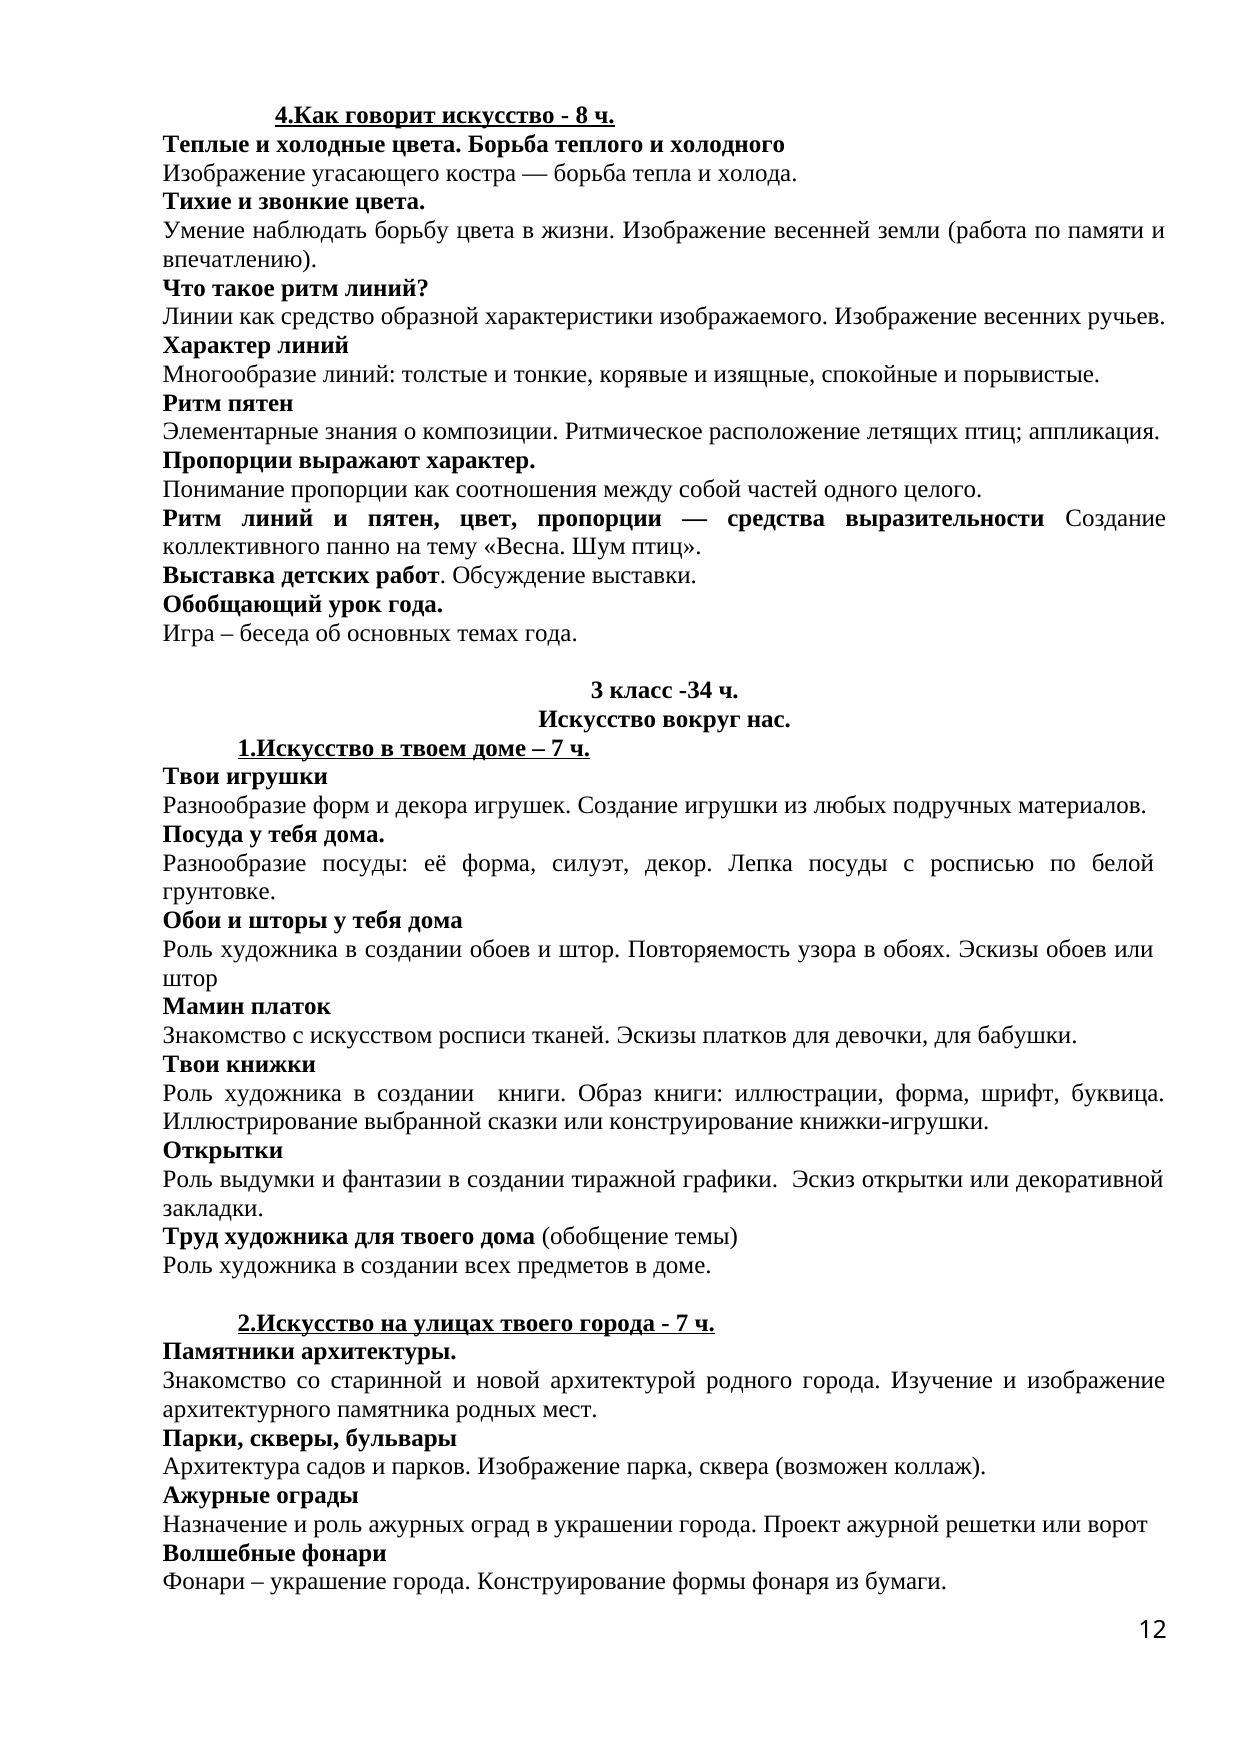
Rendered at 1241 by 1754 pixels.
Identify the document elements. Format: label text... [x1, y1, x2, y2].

text Пропорции выражают характер. [162, 445, 1167, 474]
text Труд художника для твоего дома (обобщение темы) [162, 1221, 1167, 1250]
text 3 класс -34 ч. [162, 675, 1167, 704]
text Памятники архитектуры. [162, 1336, 1167, 1365]
text Понимание пропорции как соотношения между собой частей одного целого. [162, 474, 1167, 503]
text Посуда у тебя дома. [162, 819, 1154, 848]
text Игра – беседа об основных темах года. [162, 618, 1167, 646]
text Тихие и звонкие цвета. [162, 186, 1165, 215]
text Парки, скверы, бульвары [162, 1423, 1167, 1451]
text Изображение угасающего костра — борьба тепла и холода. [162, 158, 1167, 186]
text Обобщающий урок года. [162, 589, 1167, 618]
text Назначение и роль ажурных оград в украшении города. Проект ажурной решетки или ворот [162, 1509, 1167, 1538]
text Знакомство с искусством росписи тканей. Эскизы платков для девочки, для бабушки. [162, 1020, 1154, 1049]
text Ритм линий и пятен, цвет, пропорции — средства выразительности Создание коллективного панно на тему «Весна. Шум птиц». [162, 503, 1166, 560]
text Линии как средство образной характеристики изображаемого. Изображение весенних ручьев. [162, 301, 1167, 330]
text Разнообразие форм и декора игрушек. Создание игрушки из любых подручных материалов. [162, 790, 1154, 819]
text 4.Как говорит искусство - 8 ч. [275, 100, 994, 129]
text Мамин платок [162, 991, 1167, 1020]
text Выставка детских работ. Обсуждение выставки. [162, 560, 1166, 589]
text Открытки [162, 1135, 1167, 1164]
text Роль выдумки и фантазии в создании тиражной графики. Эскиз открытки или декоративной закладки. [162, 1164, 1165, 1221]
text 2.Искусство на улицах твоего города - 7 ч. [237, 1308, 1166, 1336]
text Искусство вокруг нас. [162, 704, 1167, 733]
text 1.Искусство в твоем доме – 7 ч. [237, 733, 1167, 761]
text Твои книжки [162, 1049, 1154, 1078]
text Роль художника в создании книги. Образ книги: иллюстрации, форма, шрифт, буквица. Иллюстрирование выбранной сказки или конструирование книжки-игрушки. [162, 1078, 1167, 1135]
text Ажурные ограды [162, 1480, 1167, 1509]
text Элементарные знания о композиции. Ритмическое расположение летящих птиц; аппликация. [162, 416, 1166, 445]
text Знакомство со старинной и новой архитектурой родного города. Изучение и изображение архитектурного памятника родных мест. [162, 1365, 1167, 1423]
text Архитектура садов и парков. Изображение парка, сквера (возможен коллаж). [162, 1451, 1167, 1480]
text Обои и шторы у тебя дома [162, 905, 1167, 934]
text Волшебные фонари [162, 1538, 1167, 1566]
text Умение наблюдать борьбу цвета в жизни. Изображение весенней земли (работа по памяти и впечатлению). [162, 215, 1165, 273]
text Многообразие линий: толстые и тонкие, корявые и изящные, спокойные и порывистые. [162, 359, 1167, 388]
text Что такое ритм линий? [162, 273, 1167, 301]
text Ритм пятен [162, 388, 1167, 416]
text Разнообразие посуды: её форма, силуэт, декор. Лепка посуды с росписью по белой грунтовке. [162, 848, 1154, 905]
text Фонари – украшение города. Конструирование формы фонаря из бумаги. [162, 1566, 1167, 1595]
text Теплые и холодные цвета. Борьба теплого и холодного [162, 129, 1166, 158]
text Характер линий [162, 330, 1167, 359]
text Твои игрушки [162, 761, 1167, 790]
text Роль художника в создании обоев и штор. Повторяемость узора в обоях. Эскизы обоев или штор [162, 934, 1154, 991]
text Роль художника в создании всех предметов в доме. [162, 1250, 1166, 1279]
